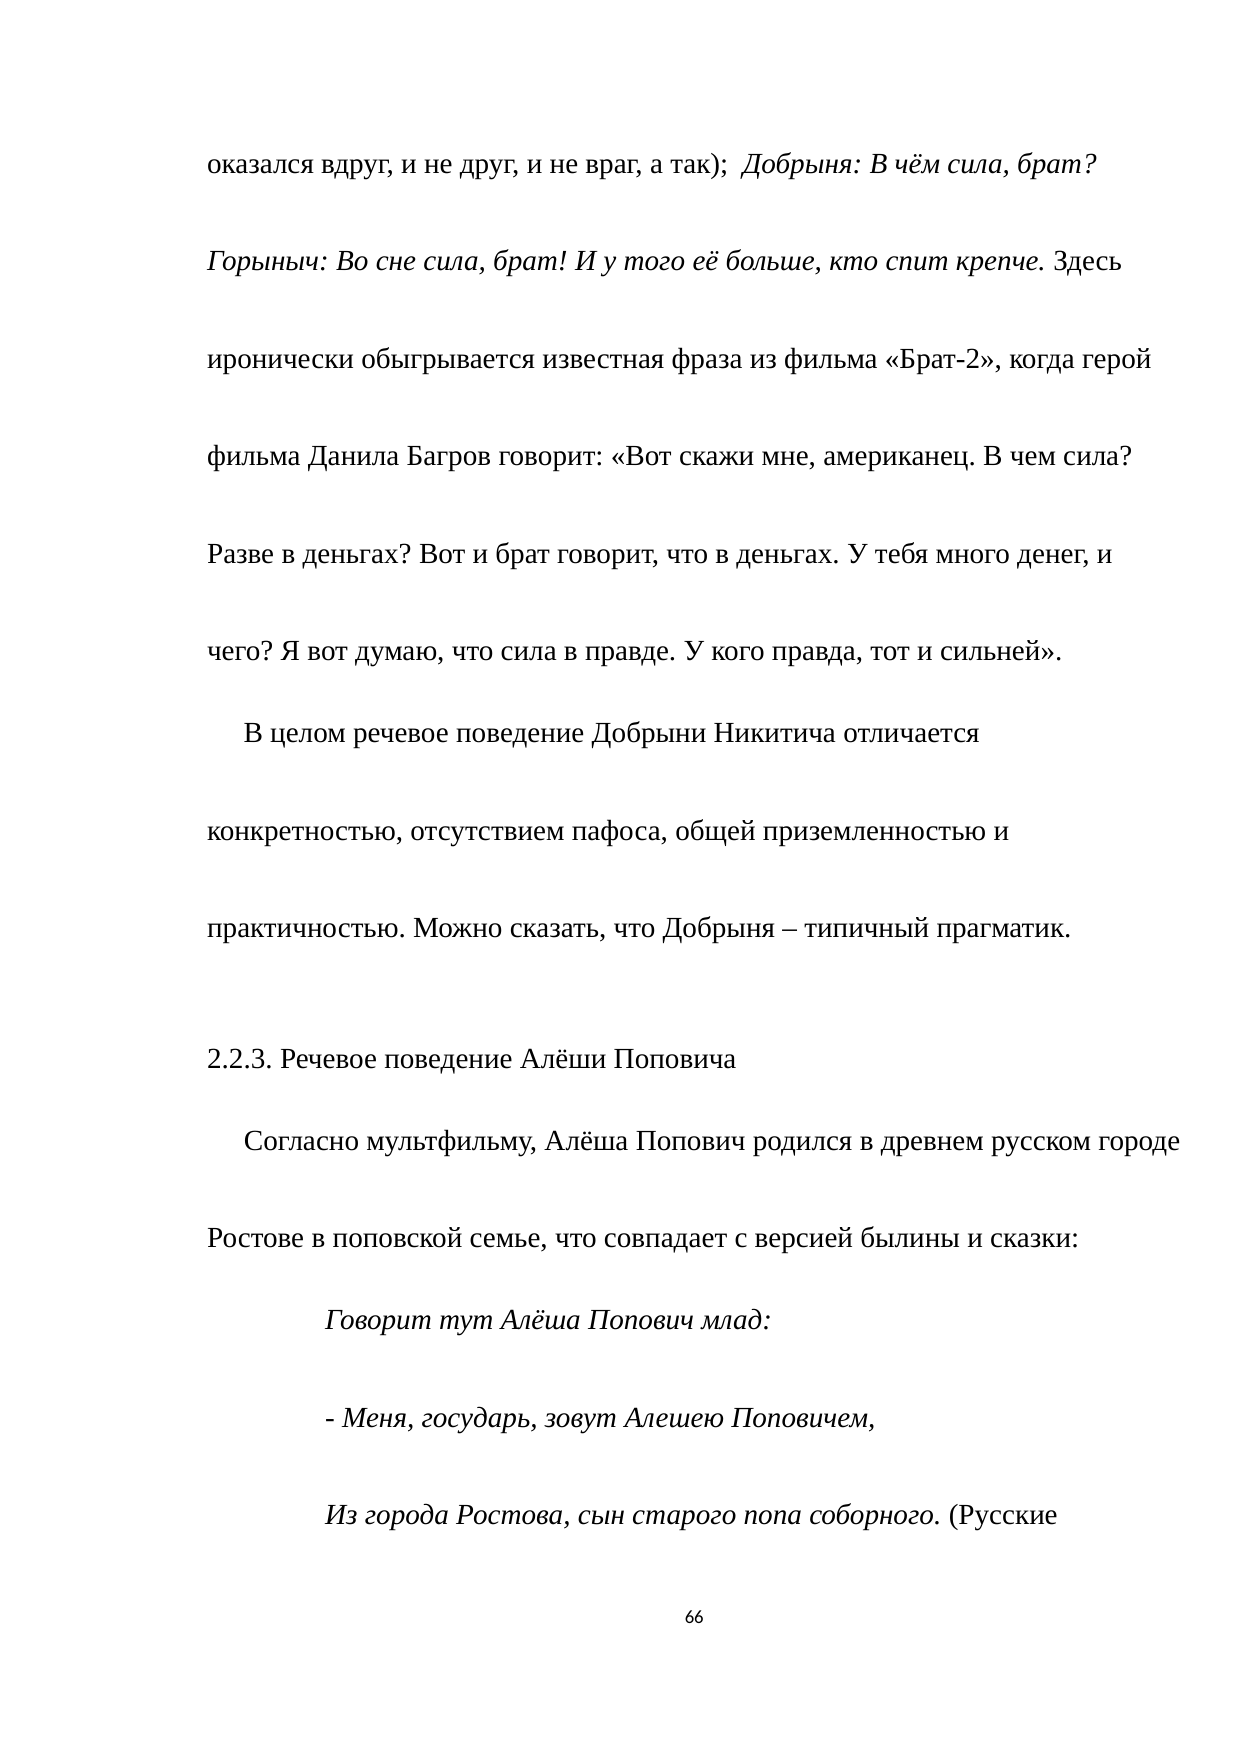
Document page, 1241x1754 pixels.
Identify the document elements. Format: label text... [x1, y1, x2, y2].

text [207, 130, 1181, 683]
text В целом речевое поведение Добрыни Никитича отличается конкретностью, отсутствием пафоса, общей приземленностью и практичностью. Можно сказать, что Добрыня – типичный прагматик. [207, 699, 1181, 959]
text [325, 1287, 1137, 1547]
text Согласно мультфильму, Алёша Попович родился в древнем русском городе Ростове в поповской семье, что совпадает с версией былины и сказки: [207, 1107, 1181, 1270]
text 2.2.3. Речевое поведение Алёши Поповича [207, 1026, 1181, 1091]
